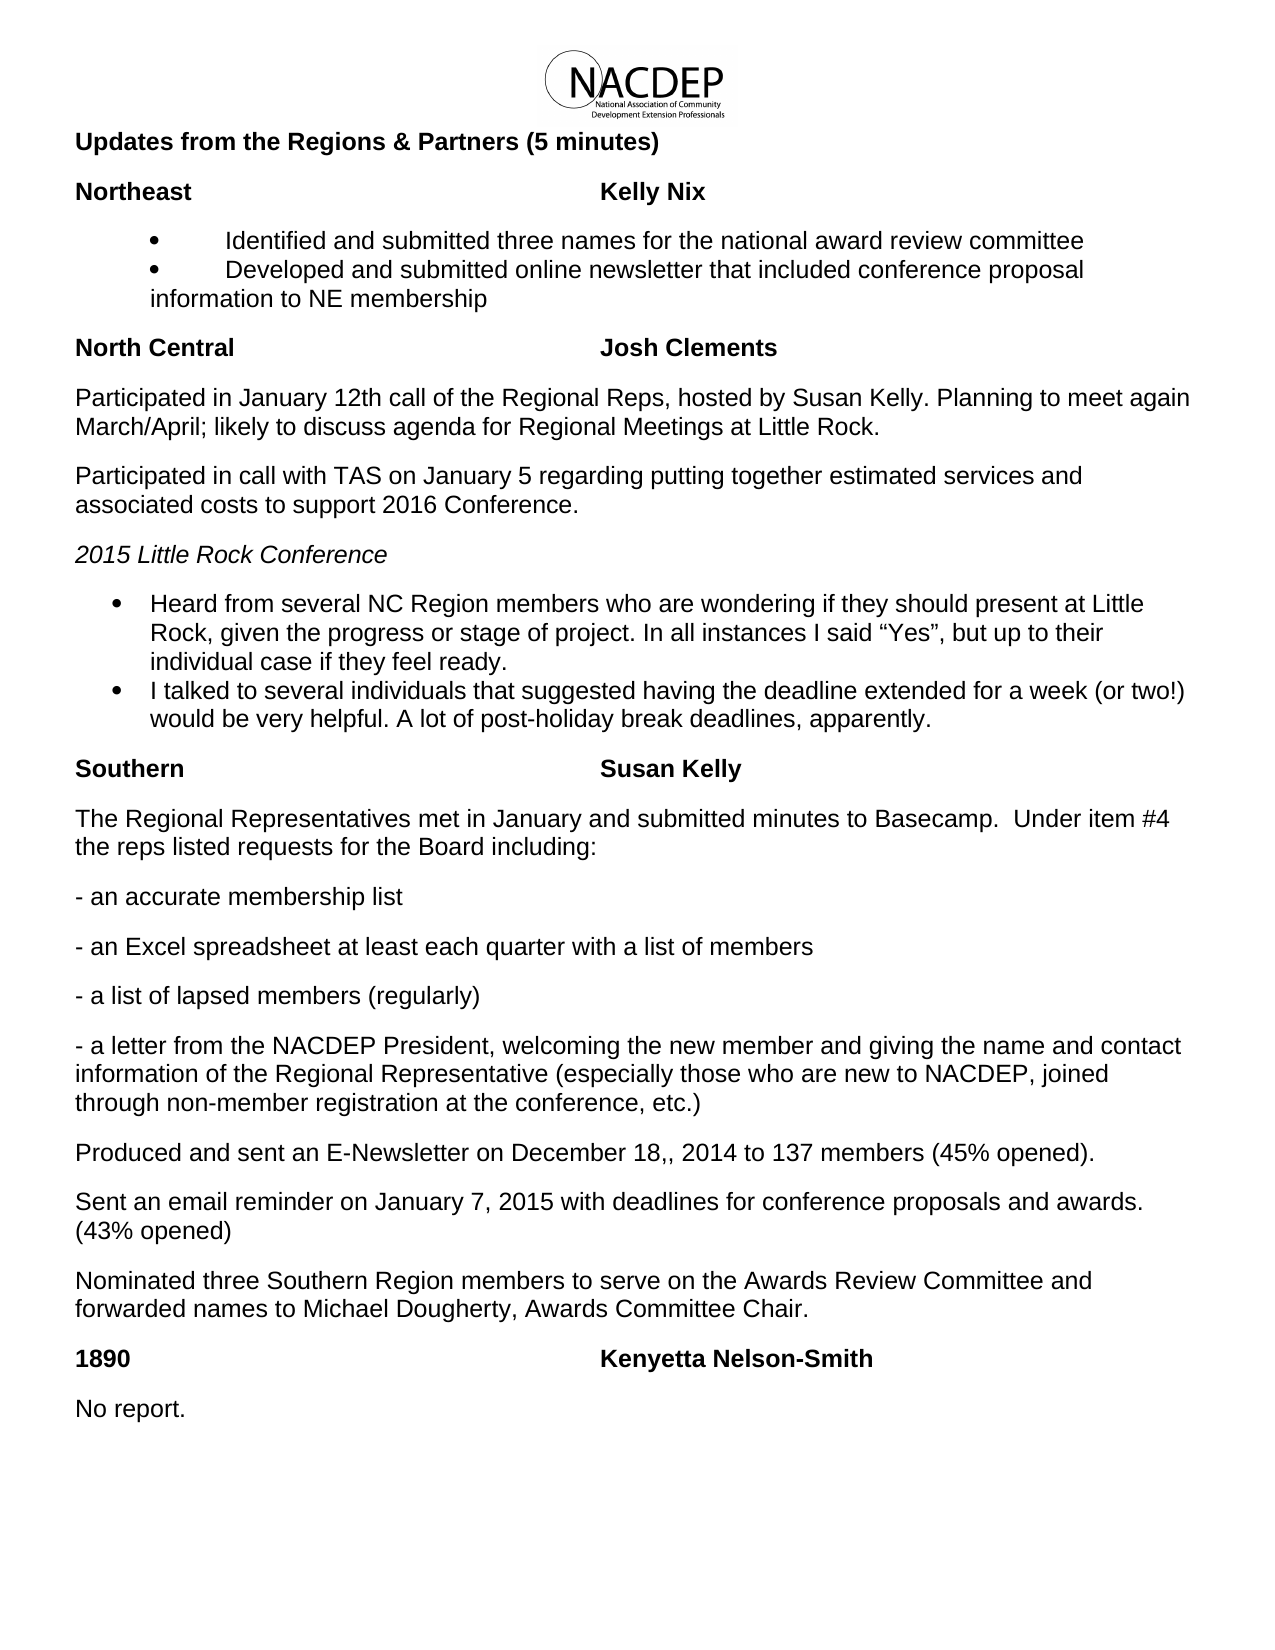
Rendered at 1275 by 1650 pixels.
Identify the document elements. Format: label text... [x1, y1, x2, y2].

list Developed and submitted online newsletter that included conference proposal information to NE membership [150, 255, 1200, 313]
text 1890 Kenyetta Nelson-Smith [75, 1344, 1200, 1373]
text - an accurate membership list [75, 882, 1200, 911]
text Nominated three Southern Region members to serve on the Awards Review Committee and forwarded names to Michael Dougherty, Awards Committee Chair. [75, 1266, 1200, 1323]
text No report. [75, 1394, 1200, 1422]
text Produced and sent an E-Newsletter on December 18,, 2014 to 137 members (45% opened). [75, 1138, 1200, 1167]
list I talked to several individuals that suggested having the deadline extended for a week (or two!) would be very helpful. A lot of post-holiday break deadlines, apparently. [112, 676, 1200, 733]
text North Central Josh Clements [75, 333, 1200, 362]
text - an Excel spreadsheet at least each quarter with a list of members [75, 932, 1200, 960]
text 2015 Little Rock Conference [75, 540, 1200, 568]
text Sent an email reminder on January 7, 2015 with deadlines for conference proposals and awards. (43% opened) [75, 1187, 1200, 1245]
picture [536, 45, 739, 127]
text Updates from the Regions & Partners (5 minutes) [75, 127, 1200, 156]
text Participated in call with TAS on January 5 regarding putting together estimated services and associated costs to support 2016 Conference. [75, 461, 1200, 519]
text Participated in January 12th call of the Regional Reps, hosted by Susan Kelly. Planning to meet again March/April; likely to discuss agenda for Regional Meetings at Little Rock. [75, 383, 1200, 441]
list Identified and submitted three names for the national award review committee [150, 226, 1200, 255]
text The Regional Representatives met in January and submitted minutes to Basecamp. Under item #4 the reps listed requests for the Board including: [75, 804, 1200, 861]
text - a letter from the NACDEP President, welcoming the new member and giving the name and contact information of the Regional Representative (especially those who are new to NACDEP, joined through non-member registration at the conference, etc.) [75, 1031, 1200, 1117]
text - a list of lapsed members (regularly) [75, 981, 1200, 1010]
text Northeast Kelly Nix [75, 177, 1200, 205]
list Heard from several NC Region members who are wondering if they should present at Little Rock, given the progress or stage of project. In all instances I said “Yes”, but up to their individual case if they feel ready. [112, 589, 1200, 676]
text Southern Susan Kelly [75, 754, 1200, 783]
